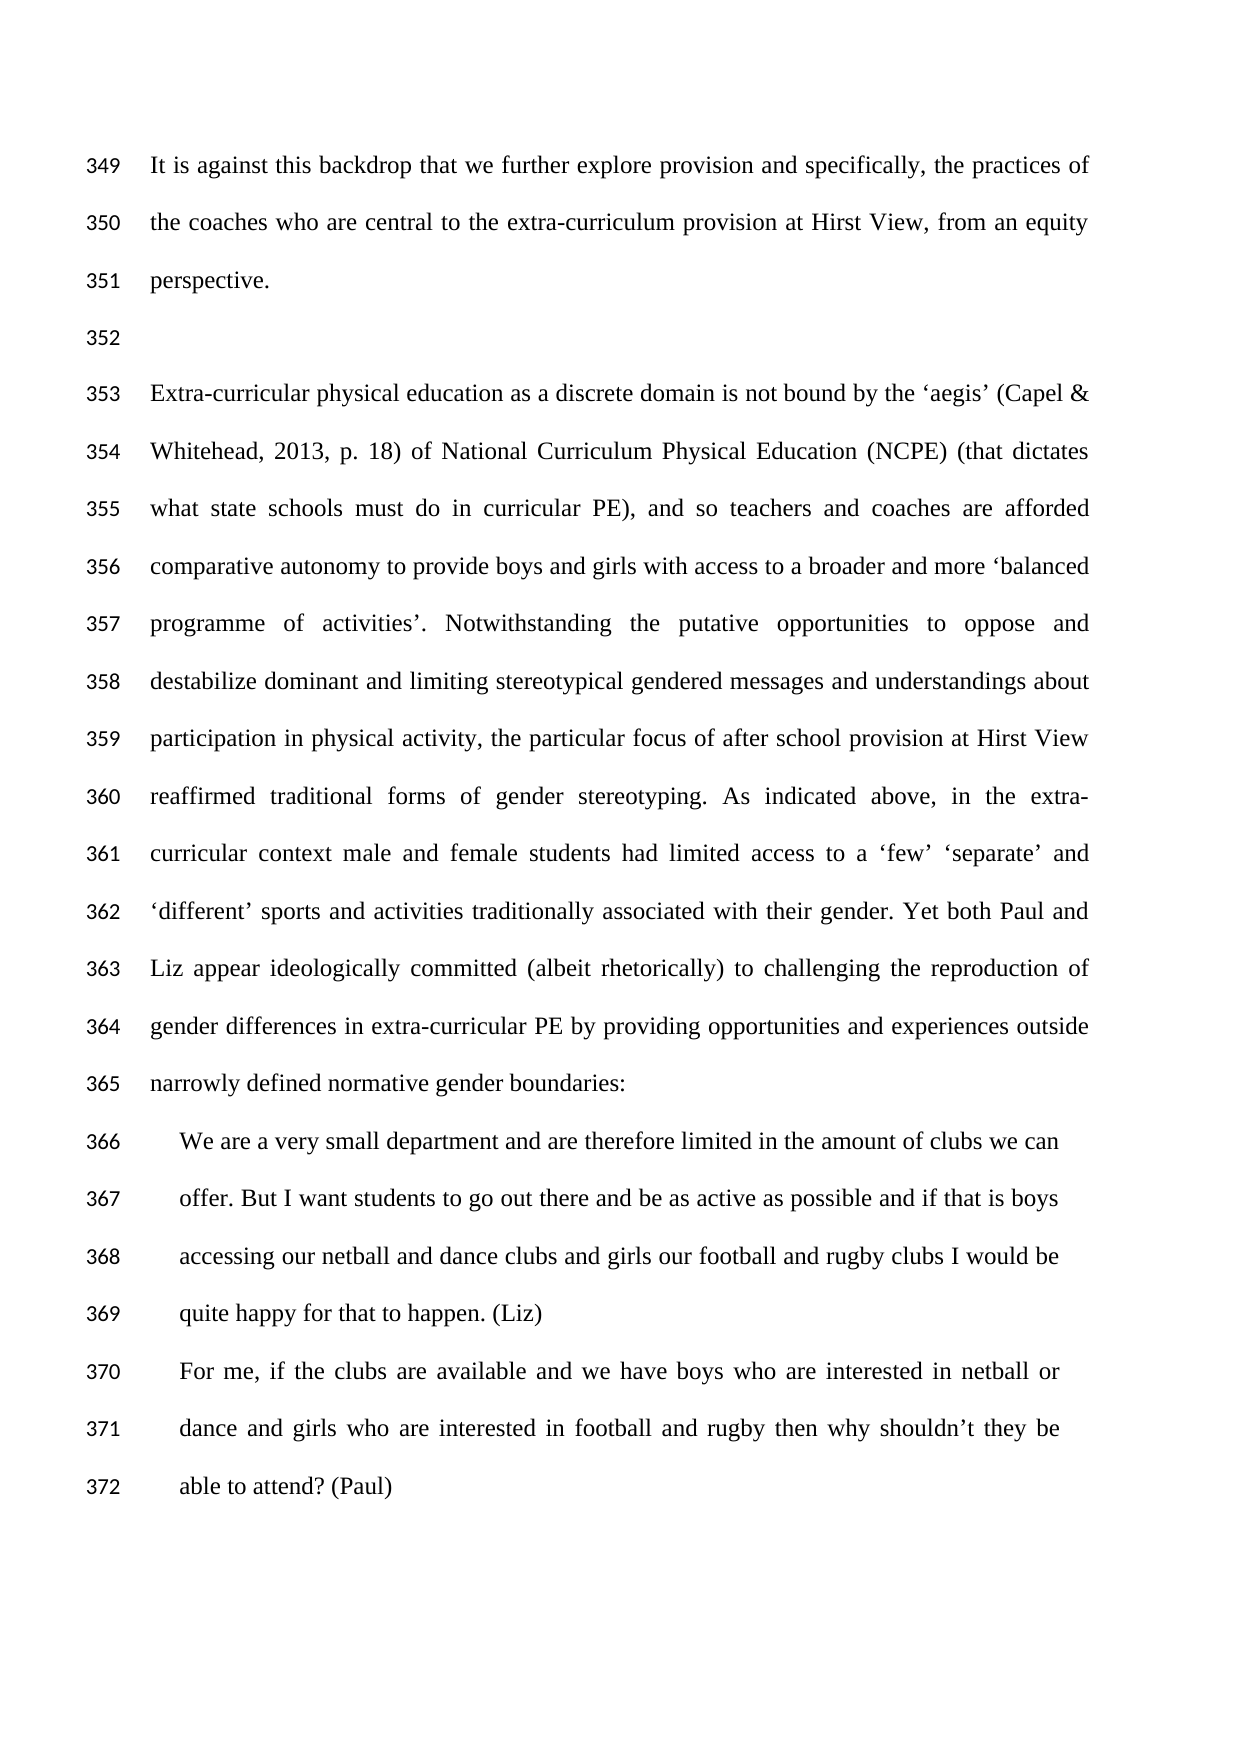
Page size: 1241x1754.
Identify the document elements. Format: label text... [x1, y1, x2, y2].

text We are a very small department and are therefore limited in the amount of clubs we can offer. But I want students to go out there and be as active as possible and if that is boys accessing our netball and dance clubs and girls our football and rugby clubs I would be quite happy for that to happen. (Liz) [179, 1126, 1061, 1327]
text Extra-curricular physical education as a discrete domain is not bound by the ‘aegis’ (Capel & Whitehead, 2013, p. 18) of National Curriculum Physical Education (NCPE) (that dictates what state schools must do in curricular PE), and so teachers and coaches are afforded comparative autonomy to provide boys and girls with access to a broader and more ‘balanced programme of activities’. Notwithstanding the putative opportunities to oppose and destabilize dominant and limiting stereotypical gendered messages and understandings about participation in physical activity, the particular focus of after school provision at Hirst View reaffirmed traditional forms of gender stereotyping. As indicated above, in the extra-curricular context male and female students had limited access to a ‘few’ ‘separate’ and ‘different’ sports and activities traditionally associated with their gender. Yet both Paul and Liz appear ideologically committed (albeit rhetorically) to challenging the reproduction of gender differences in extra-curricular PE by providing opportunities and experiences outside narrowly defined normative gender boundaries: [150, 378, 1090, 1097]
text For me, if the clubs are available and we have boys who are interested in netball or dance and girls who are interested in football and rugby then why shouldn’t they be able to attend? (Paul) [179, 1356, 1061, 1500]
text It is against this backdrop that we further explore provision and specifically, the practices of the coaches who are central to the extra-curriculum provision at Hirst View, from an equity perspective. [150, 150, 1090, 294]
